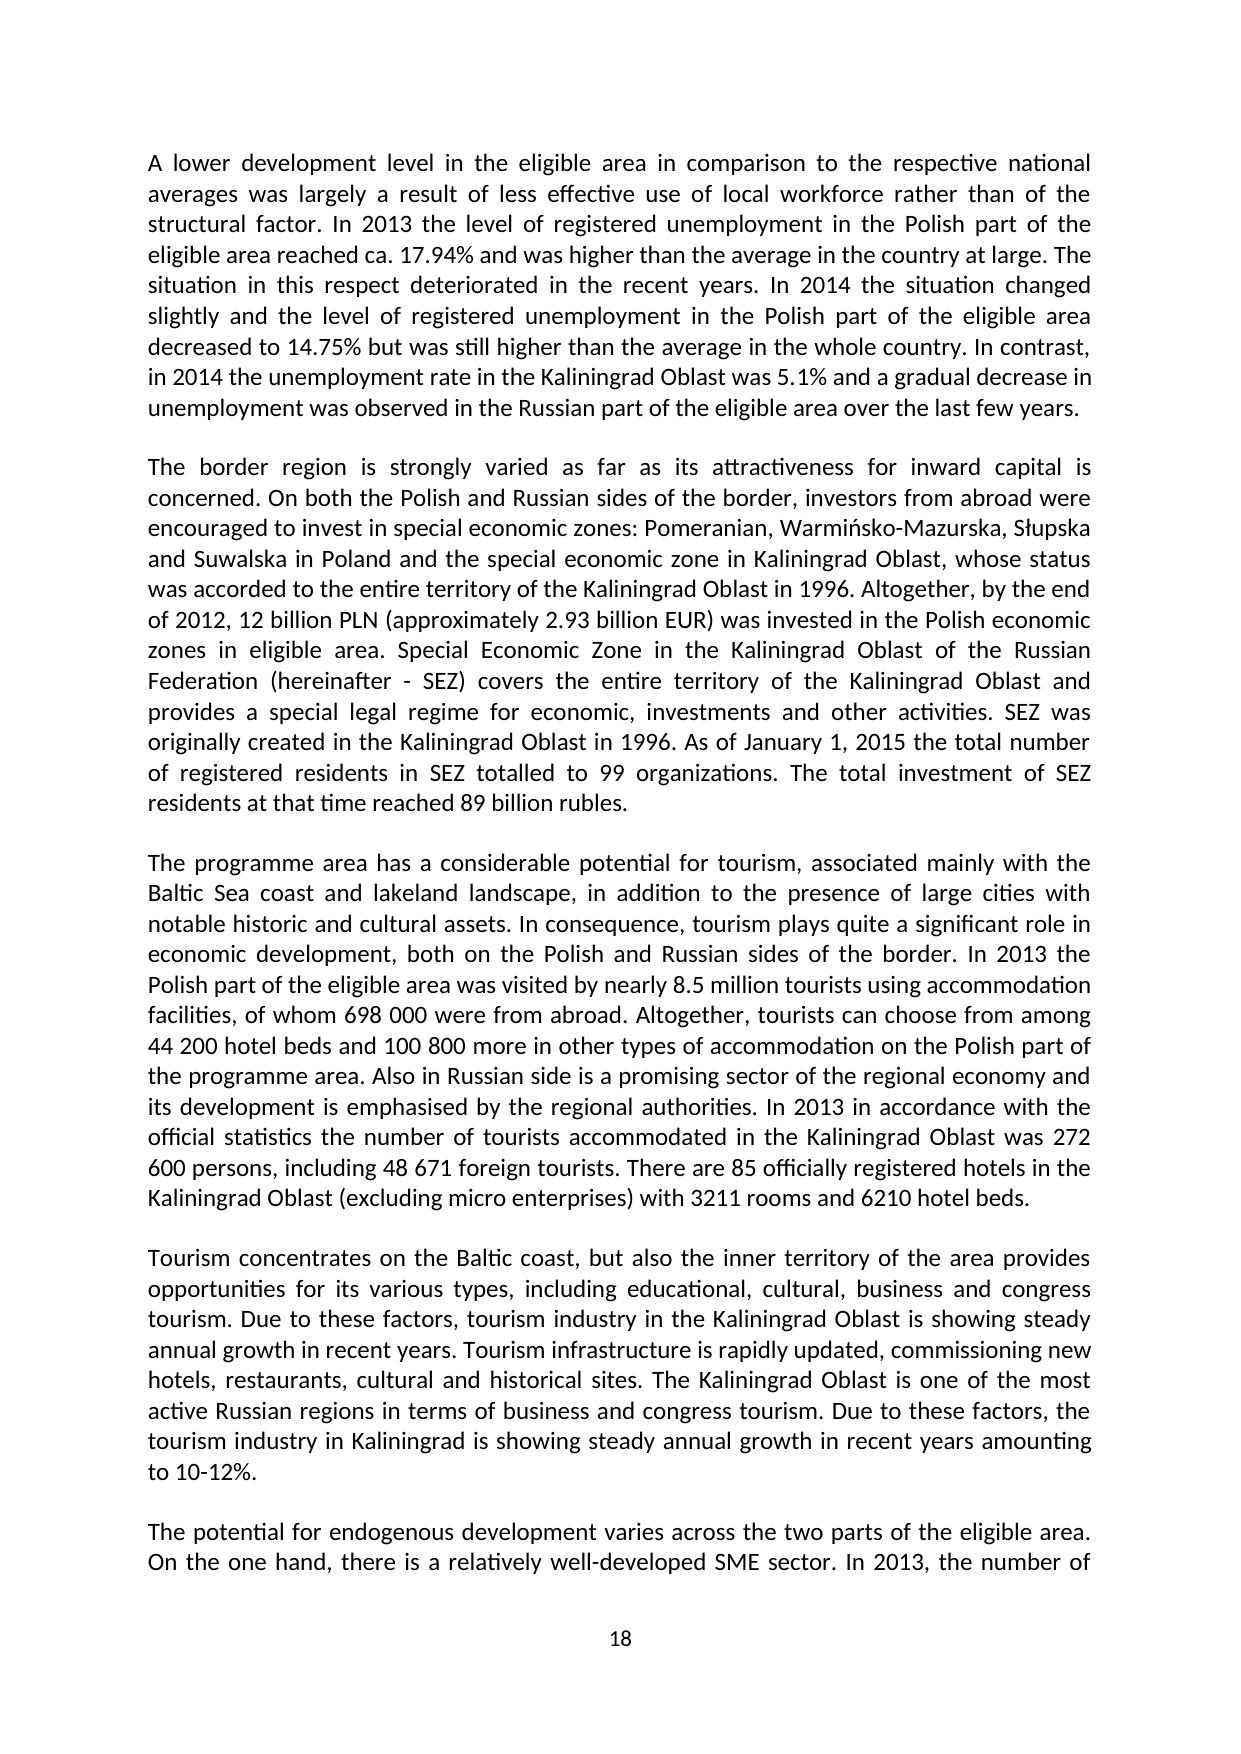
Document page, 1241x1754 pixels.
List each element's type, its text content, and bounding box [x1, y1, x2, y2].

text The border region is strongly varied as far as its attractiveness for inward capital is concerned. On both the Polish and Russian sides of the border, investors from abroad were encouraged to invest in special economic zones: Pomeranian, Warmińsko-Mazurska, Słupska and Suwalska in Poland and the special economic zone in Kaliningrad Oblast, whose status was accorded to the entire territory of the Kaliningrad Oblast in 1996. Altogether, by the end of 2012, 12 billion PLN (approximately 2.93 billion EUR) was invested in the Polish economic zones in eligible area. Special Economic Zone in the Kaliningrad Oblast of the Russian Federation (hereinafter - SEZ) covers the entire territory of the Kaliningrad Oblast and provides a special legal regime for economic, investments and other activities. SEZ was originally created in the Kaliningrad Oblast in 1996. As of January 1, 2015 the total number of registered residents in SEZ totalled to 99 organizations. The total investment of SEZ residents at that time reached 89 billion rubles. [148, 451, 1093, 818]
text The programme area has a considerable potential for tourism, associated mainly with the Baltic Sea coast and lakeland landscape, in addition to the presence of large cities with notable historic and cultural assets. In consequence, tourism plays quite a significant role in economic development, both on the Polish and Russian sides of the border. In 2013 the Polish part of the eligible area was visited by nearly 8.5 million tourists using accommodation facilities, of whom 698 000 were from abroad. Altogether, tourists can choose from among 44 200 hotel beds and 100 800 more in other types of accommodation on the Polish part of the programme area. Also in Russian side is a promising sector of the regional economy and its development is emphasised by the regional authorities. In 2013 in accordance with the official statistics the number of tourists accommodated in the Kaliningrad Oblast was 272 600 persons, including 48 671 foreign tourists. There are 85 officially registered hotels in the Kaliningrad Oblast (excluding micro enterprises) with 3211 rooms and 6210 hotel beds. [148, 847, 1093, 1213]
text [148, 1516, 1093, 1577]
text Tourism concentrates on the Baltic coast, but also the inner territory of the area provides opportunities for its various types, including educational, cultural, business and congress tourism. Due to these factors, tourism industry in the Kaliningrad Oblast is showing steady annual growth in recent years. Tourism infrastructure is rapidly updated, commissioning new hotels, restaurants, cultural and historical sites. The Kaliningrad Oblast is one of the most active Russian regions in terms of business and congress tourism. Due to these factors, the tourism industry in Kaliningrad is showing steady annual growth in recent years amounting to 10-12%. [148, 1242, 1093, 1486]
text A lower development level in the eligible area in comparison to the respective national averages was largely a result of less effective use of local workforce rather than of the structural factor. In 2013 the level of registered unemployment in the Polish part of the eligible area reached ca. 17.94% and was higher than the average in the country at large. The situation in this respect deteriorated in the recent years. In 2014 the situation changed slightly and the level of registered unemployment in the Polish part of the eligible area decreased to 14.75% but was still higher than the average in the whole country. In contrast, in 2014 the unemployment rate in the Kaliningrad Oblast was 5.1% and a gradual decrease in unemployment was observed in the Russian part of the eligible area over the last few years. [148, 148, 1093, 422]
